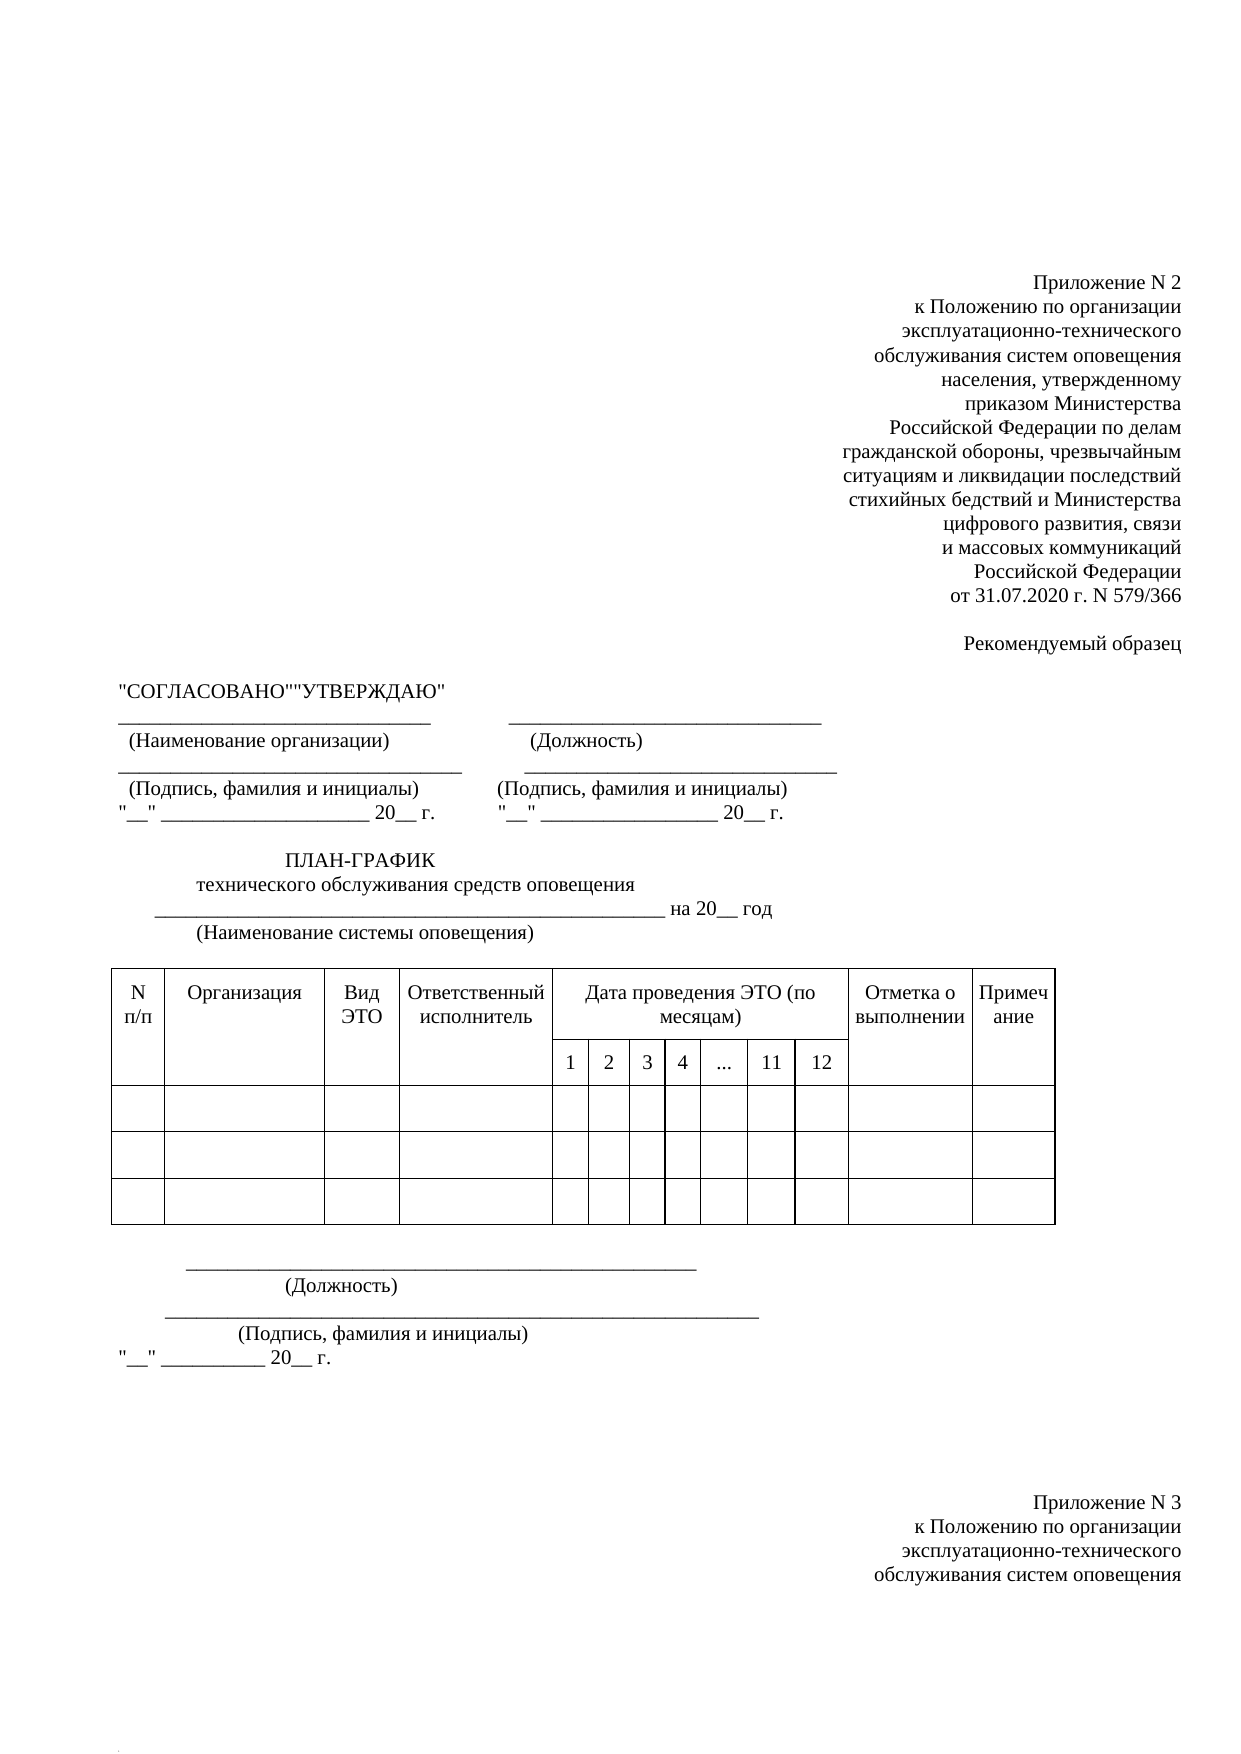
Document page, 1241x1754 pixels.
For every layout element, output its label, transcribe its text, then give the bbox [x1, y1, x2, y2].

text ПЛАН-ГРАФИК [118, 848, 1181, 872]
table_cell [553, 1086, 588, 1131]
table_cell 3 [630, 1040, 664, 1085]
table_cell 12 [796, 1040, 848, 1085]
text "__" __________ 20__ г. [118, 1345, 1181, 1369]
table_cell 1 [553, 1040, 588, 1085]
table_cell [325, 1132, 399, 1178]
text цифрового развития, связи [118, 511, 1181, 535]
table_cell [325, 1179, 399, 1224]
table_cell [165, 1179, 324, 1224]
text и массовых коммуникаций [118, 535, 1181, 559]
text (Наименование системы оповещения) [118, 920, 1181, 944]
table_cell [553, 1132, 588, 1178]
table_cell [701, 1179, 747, 1224]
table_cell [400, 1179, 552, 1224]
text "СОГЛАСОВАНО""УТВЕРЖДАЮ" [118, 679, 1181, 703]
text (Наименование организации) (Должность) [118, 727, 1181, 752]
table_cell [589, 1179, 629, 1224]
table_cell [973, 1086, 1054, 1131]
table_cell 11 [748, 1040, 794, 1085]
text стихийных бедствий и Министерства [118, 487, 1181, 511]
table_header Дата проведения ЭТО (по месяцам) [553, 969, 848, 1038]
table_cell [589, 1132, 629, 1178]
text _________________________________________________ [118, 1249, 1181, 1273]
table_cell [400, 1132, 552, 1178]
table_cell [748, 1179, 794, 1224]
text приказом Министерства [118, 391, 1181, 415]
text ______________________________ ______________________________ [118, 703, 1181, 727]
table_cell [796, 1132, 848, 1178]
table_cell [165, 1132, 324, 1178]
table_cell [630, 1086, 664, 1131]
text эксплуатационно-технического [118, 1538, 1181, 1562]
text Приложение N 3 [118, 1490, 1181, 1514]
text "__" ____________________ 20__ г. "__" _________________ 20__ г. [118, 800, 1181, 824]
text Российской Федерации [118, 559, 1181, 583]
table_cell [796, 1179, 848, 1224]
table_cell [666, 1132, 700, 1178]
text обслуживания систем оповещения [118, 342, 1181, 367]
table_cell [973, 1179, 1054, 1224]
table_cell [748, 1086, 794, 1131]
table_cell [553, 1179, 588, 1224]
table_cell [112, 1086, 164, 1131]
table_header Отметка о выполнении [849, 969, 972, 1085]
text от 31.07.2020 г. N 579/366 [118, 583, 1181, 607]
text _________________________________________________ на 20__ год [118, 896, 1181, 920]
text обслуживания систем оповещения [118, 1562, 1181, 1586]
text _________________________________________________________ [118, 1297, 1181, 1321]
table_cell [701, 1132, 747, 1178]
table_cell [796, 1086, 848, 1131]
table_header Ответственный исполнитель [400, 969, 552, 1085]
table_cell [666, 1179, 700, 1224]
table_cell [589, 1086, 629, 1131]
table_header Вид ЭТО [325, 969, 399, 1085]
table_cell [701, 1086, 747, 1131]
text Рекомендуемый образец [118, 631, 1181, 655]
text _________________________________ ______________________________ [118, 752, 1181, 776]
table_cell [748, 1132, 794, 1178]
table_cell [630, 1132, 664, 1178]
table_cell [630, 1179, 664, 1224]
table_cell [325, 1086, 399, 1131]
table_header Организация [165, 969, 324, 1085]
table_header N п/п [112, 969, 164, 1085]
text к Положению по организации [118, 1514, 1181, 1538]
table_cell [112, 1132, 164, 1178]
table_cell [666, 1086, 700, 1131]
text технического обслуживания средств оповещения [118, 872, 1181, 896]
text (Должность) [118, 1273, 1181, 1297]
text эксплуатационно-технического [118, 318, 1181, 342]
text (Подпись, фамилия и инициалы) (Подпись, фамилия и инициалы) [118, 776, 1181, 800]
text к Положению по организации [118, 294, 1181, 318]
table_cell ... [701, 1040, 747, 1085]
table_cell [165, 1086, 324, 1131]
table_cell [849, 1086, 972, 1131]
table_cell 2 [589, 1040, 629, 1085]
text (Подпись, фамилия и инициалы) [118, 1321, 1181, 1345]
table_cell 4 [666, 1040, 700, 1085]
table_cell [849, 1132, 972, 1178]
table_cell [112, 1179, 164, 1224]
text населения, утвержденному [118, 367, 1181, 391]
text Российской Федерации по делам [118, 415, 1181, 439]
text Приложение N 2 [118, 270, 1181, 294]
table_cell [400, 1086, 552, 1131]
text ситуациям и ликвидации последствий [118, 463, 1181, 487]
table_header Примечание [973, 969, 1054, 1085]
table_cell [849, 1179, 972, 1224]
text гражданской обороны, чрезвычайным [118, 439, 1181, 463]
table_cell [973, 1132, 1054, 1178]
